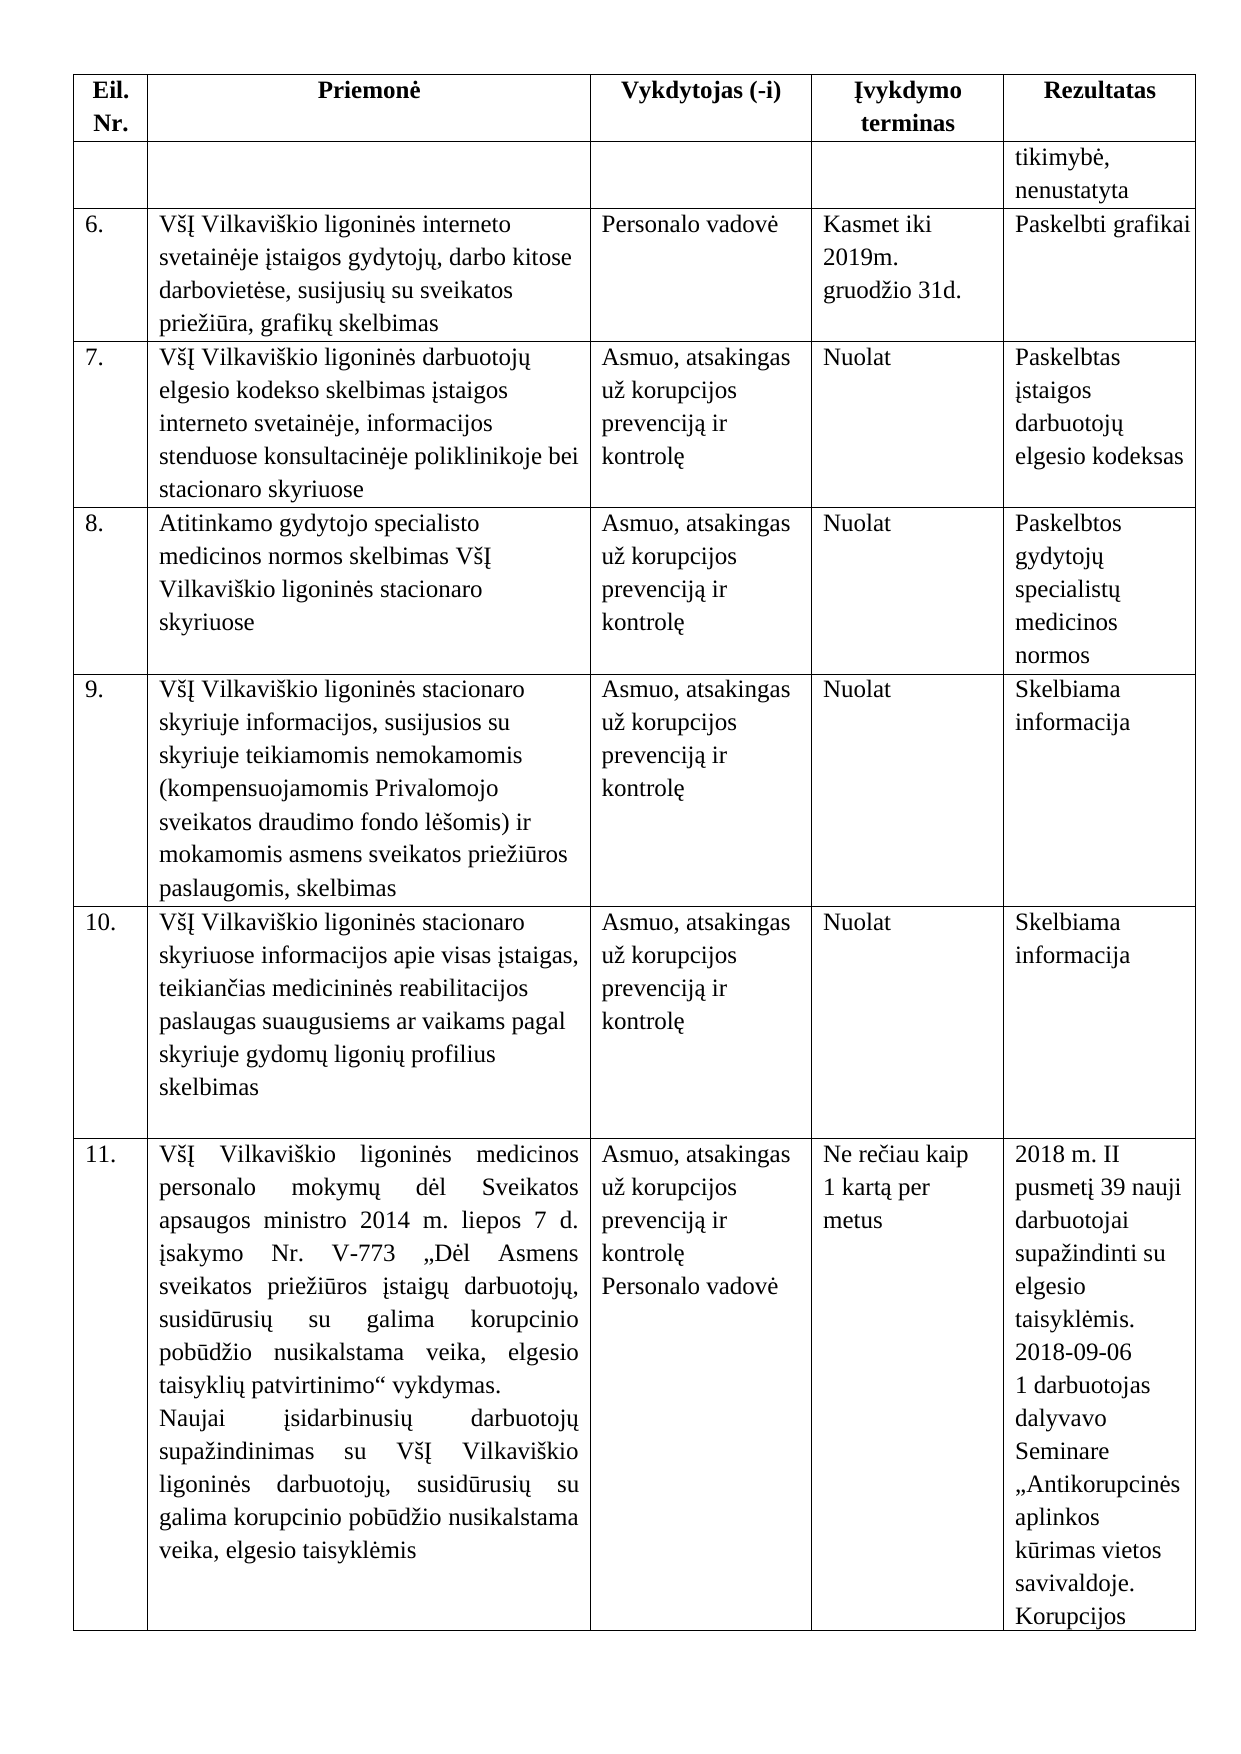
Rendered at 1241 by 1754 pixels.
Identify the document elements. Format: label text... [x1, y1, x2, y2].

table_cell Kasmet iki 2019m. gruodžio 31d. [812, 209, 1003, 341]
table_cell Nuolat [812, 342, 1003, 507]
table_cell 6. [74, 209, 147, 341]
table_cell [591, 1139, 811, 1630]
table_cell 11. [74, 1139, 147, 1630]
table_cell Asmuo, atsakingas už korupcijos prevenciją ir kontrolę [591, 508, 811, 673]
table_cell Asmuo, atsakingas už korupcijos prevenciją ir kontrolę [591, 675, 811, 906]
table_cell Paskelbtas įstaigos darbuotojų elgesio kodeksas [1004, 342, 1195, 507]
table_header Eil. Nr. [74, 75, 147, 141]
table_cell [148, 142, 590, 208]
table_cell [1004, 1139, 1195, 1630]
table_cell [812, 142, 1003, 208]
table_cell Asmuo, atsakingas už korupcijos prevenciją ir kontrolę [591, 907, 811, 1138]
table_cell 10. [74, 907, 147, 1138]
table_cell Skelbiama informacija [1004, 675, 1195, 906]
table_header Įvykdymo terminas [812, 75, 1003, 141]
table_cell Nuolat [812, 907, 1003, 1138]
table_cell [1004, 142, 1195, 208]
table_cell Ne rečiau kaip 1 kartą per metus [812, 1139, 1003, 1630]
table_cell Nuolat [812, 508, 1003, 673]
table_header Vykdytojas (-i) [591, 75, 811, 141]
table_cell VšĮ Vilkaviškio ligoninės darbuotojų elgesio kodekso skelbimas įstaigos interneto svetainėje, informacijos stenduose konsultacinėje poliklinikoje bei stacionaro skyriuose [148, 342, 590, 507]
table_cell Skelbiama informacija [1004, 907, 1195, 1138]
table_cell VšĮ Vilkaviškio ligoninės stacionaro skyriuje informacijos, susijusios su skyriuje teikiamomis nemokamomis (kompensuojamomis Privalomojo sveikatos draudimo fondo lėšomis) ir mokamomis asmens sveikatos priežiūros paslaugomis, skelbimas [148, 675, 590, 906]
table_cell 9. [74, 675, 147, 906]
table_header Priemonė [148, 75, 590, 141]
table_cell Nuolat [812, 675, 1003, 906]
table_cell Personalo vadovė [591, 209, 811, 341]
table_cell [591, 142, 811, 208]
table_header Rezultatas [1004, 75, 1195, 141]
table_cell Paskelbtos gydytojų specialistų medicinos normos [1004, 508, 1195, 673]
table_cell Atitinkamo gydytojo specialisto medicinos normos skelbimas VšĮ Vilkaviškio ligoninės stacionaro skyriuose [148, 508, 590, 673]
table_cell Paskelbti grafikai [1004, 209, 1195, 341]
table_cell 5. [74, 142, 147, 208]
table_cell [148, 1139, 590, 1630]
table_cell 8. [74, 508, 147, 673]
table_cell 7. [74, 342, 147, 507]
table_cell VšĮ Vilkaviškio ligoninės stacionaro skyriuose informacijos apie visas įstaigas, teikiančias medicininės reabilitacijos paslaugas suaugusiems ar vaikams pagal skyriuje gydomų ligonių profilius skelbimas [148, 907, 590, 1138]
table_cell VšĮ Vilkaviškio ligoninės interneto svetainėje įstaigos gydytojų, darbo kitose darbovietėse, susijusių su sveikatos priežiūra, grafikų skelbimas [148, 209, 590, 341]
table_cell Asmuo, atsakingas už korupcijos prevenciją ir kontrolę [591, 342, 811, 507]
